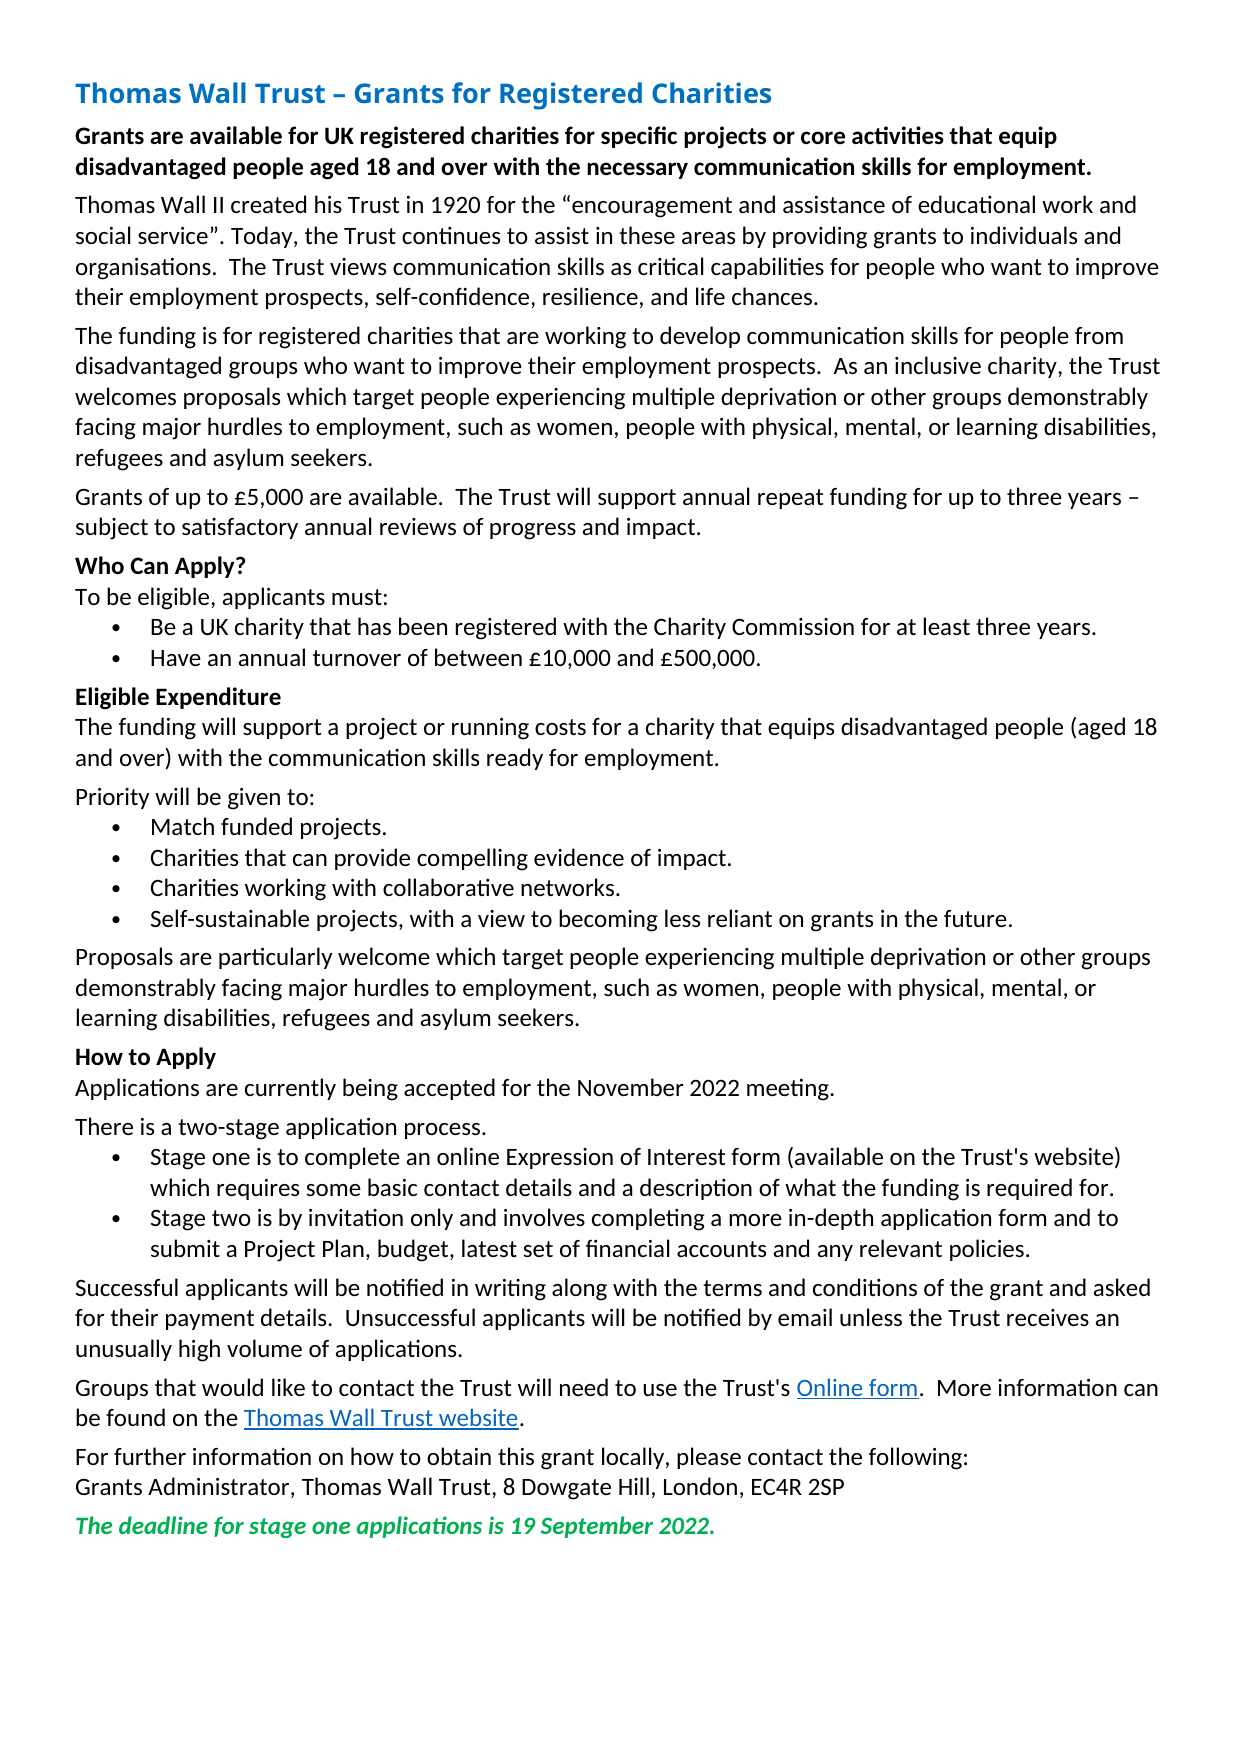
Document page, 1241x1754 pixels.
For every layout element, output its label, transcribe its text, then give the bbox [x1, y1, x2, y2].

text For further information on how to obtain this grant locally, please contact the following: [75, 1441, 1165, 1472]
list Self-sustainable projects, with a view to becoming less reliant on grants in the future. [112, 903, 1165, 933]
list Have an annual turnover of between £10,000 and £500,000. [112, 642, 1165, 672]
text Proposals are particularly welcome which target people experiencing multiple deprivation or other groups demonstrably facing major hurdles to employment, such as women, people with physical, mental, or learning disabilities, refugees and asylum seekers. [75, 942, 1165, 1033]
list Match funded projects. [112, 811, 1165, 842]
text Priority will be given to: [75, 781, 1165, 811]
list Charities working with collaborative networks. [112, 872, 1165, 903]
text Grants are available for UK registered charities for specific projects or core activities that equip disadvantaged people aged 18 and over with the necessary communication skills for employment. [75, 120, 1165, 181]
text Thomas Wall II created his Trust in 1920 for the “encouragement and assistance of educational work and social service”. Today, the Trust continues to assist in these areas by providing grants to individuals and organisations. The Trust views communication skills as critical capabilities for people who want to improve their employment prospects, self-confidence, resilience, and life chances. [75, 189, 1165, 312]
list Stage two is by invitation only and involves completing a more in-depth application form and to submit a Project Plan, budget, latest set of financial accounts and any relevant policies. [112, 1202, 1165, 1263]
list Charities that can provide compelling evidence of impact. [112, 842, 1165, 872]
text Groups that would like to contact the Trust will need to use the Trust's Online form. More information can be found on the Thomas Wall Trust website. [75, 1372, 1165, 1433]
text How to Apply [75, 1041, 1165, 1072]
text Eligible Expenditure [75, 681, 1165, 711]
text Thomas Wall Trust – Grants for Registered Charities [75, 75, 1165, 112]
text The deadline for stage one applications is 19 September 2022. [75, 1510, 1165, 1541]
text Applications are currently being accepted for the November 2022 meeting. [75, 1072, 1165, 1102]
text There is a two-stage application process. [75, 1111, 1165, 1141]
text Who Can Apply? [75, 550, 1165, 581]
list Stage one is to complete an online Expression of Interest form (available on the Trust's website) which requires some basic contact details and a description of what the funding is required for. [112, 1141, 1165, 1202]
text Grants Administrator, Thomas Wall Trust, 8 Dowgate Hill, London, EC4R 2SP [75, 1472, 1165, 1502]
list Be a UK charity that has been registered with the Charity Commission for at least three years. [112, 611, 1165, 642]
text Grants of up to £5,000 are available. The Trust will support annual repeat funding for up to three years – subject to satisfactory annual reviews of progress and impact. [75, 481, 1165, 542]
text The funding will support a project or running costs for a charity that equips disadvantaged people (aged 18 and over) with the communication skills ready for employment. [75, 711, 1165, 772]
text The funding is for registered charities that are working to develop communication skills for people from disadvantaged groups who want to improve their employment prospects. As an inclusive charity, the Trust welcomes proposals which target people experiencing multiple deprivation or other groups demonstrably facing major hurdles to employment, such as women, people with physical, mental, or learning disabilities, refugees and asylum seekers. [75, 320, 1165, 473]
text To be eligible, applicants must: [75, 581, 1165, 611]
text Successful applicants will be notified in writing along with the terms and conditions of the grant and asked for their payment details. Unsuccessful applicants will be notified by email unless the Trust receives an unusually high volume of applications. [75, 1272, 1165, 1363]
